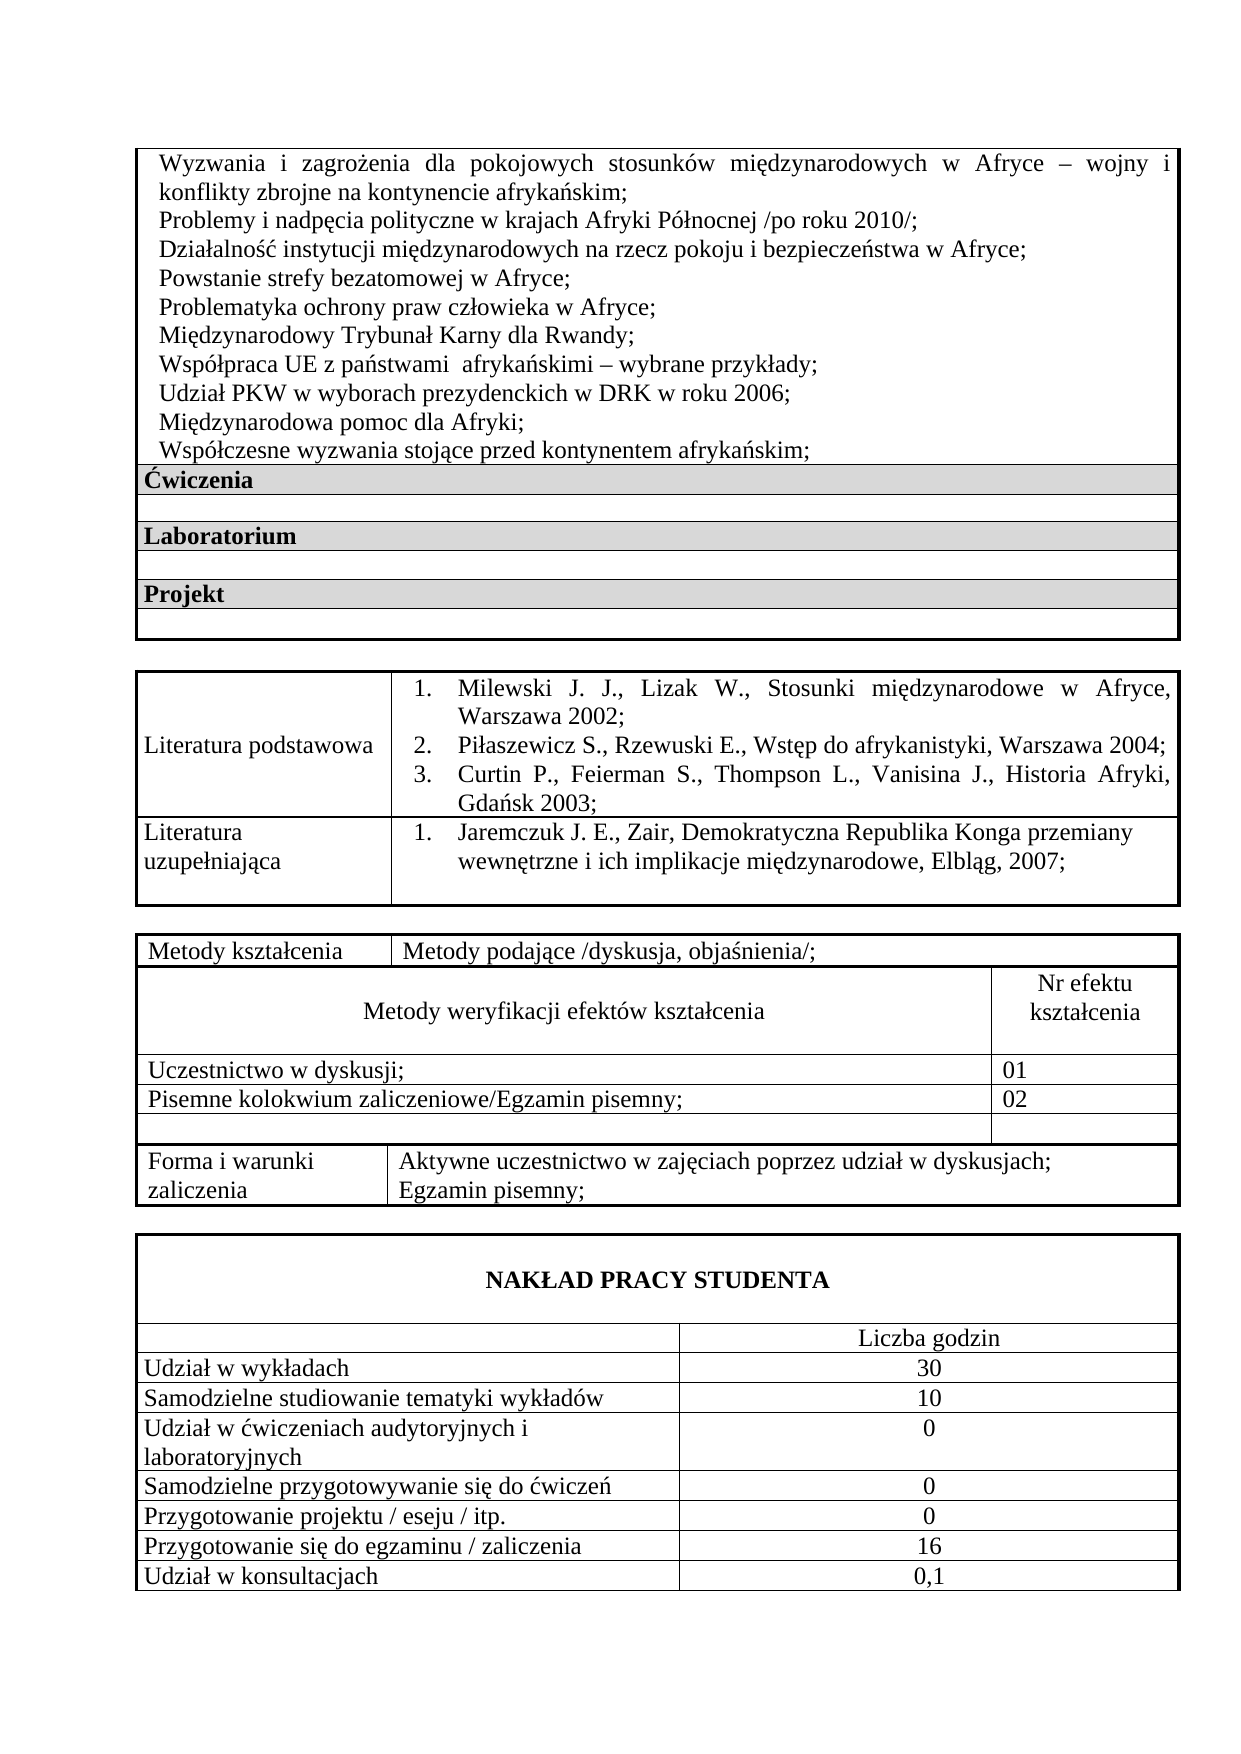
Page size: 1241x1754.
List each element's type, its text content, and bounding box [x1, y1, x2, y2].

table_cell Nr efektu kształcenia [992, 968, 1177, 1054]
table_cell 0 [680, 1471, 1177, 1500]
table_cell Aktywne uczestnictwo w zajęciach poprzez udział w dyskusjach; Egzamin pisemny; [388, 1146, 1177, 1204]
table_cell Liczba godzin [680, 1324, 1177, 1352]
table_cell 16 [680, 1531, 1177, 1560]
table_cell Uczestnictwo w dyskusji; [138, 1055, 991, 1083]
table_cell Udział w konsultacjach [138, 1561, 679, 1589]
table_cell 10 [680, 1383, 1177, 1412]
table_cell Przygotowanie projektu / eseju / itp. [138, 1501, 679, 1530]
table_header Milewski J. J., Lizak W., Stosunki międzynarodowe w Afryce, Warszawa 2002; Piłaszewicz S., Rzewuski E., Wstęp do afrykanistyki, Warszawa 2004; Curtin P., Feierman S., Thompson L., Vanisina J., Historia Afryki, Gdańsk 2003; [392, 673, 1177, 816]
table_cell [138, 149, 1177, 464]
table_cell 01 [992, 1055, 1177, 1083]
table_header Literatura podstawowa [138, 673, 391, 816]
table_cell Jaremczuk J. E., Zair, Demokratyczna Republika Konga przemiany wewnętrzne i ich implikacje międzynarodowe, Elbląg, 2007; [392, 818, 1177, 904]
table_cell Pisemne kolokwium zaliczeniowe/Egzamin pisemny; [138, 1085, 991, 1113]
table_cell 0,1 [680, 1561, 1177, 1589]
table_cell Laboratorium [138, 522, 1177, 550]
table_cell 0 [680, 1501, 1177, 1530]
table_header Metody podające /dyskusja, objaśnienia/; [392, 936, 1177, 965]
table_cell Forma i warunki zaliczenia [138, 1146, 387, 1204]
table_cell [992, 1114, 1177, 1143]
table_cell [138, 495, 1177, 521]
table_cell 02 [992, 1085, 1177, 1113]
table_cell [138, 551, 1177, 579]
table_cell Udział w wykładach [138, 1353, 679, 1382]
table_cell Literatura uzupełniająca [138, 818, 391, 904]
table_cell Samodzielne przygotowywanie się do ćwiczeń [138, 1471, 679, 1500]
table_cell Przygotowanie się do egzaminu / zaliczenia [138, 1531, 679, 1560]
table_cell [138, 609, 1177, 638]
table_cell Projekt [138, 580, 1177, 608]
table_cell Samodzielne studiowanie tematyki wykładów [138, 1383, 679, 1412]
table_cell 0 [680, 1413, 1177, 1470]
table_header NAKŁAD PRACY STUDENTA [138, 1236, 1177, 1322]
table_cell Ćwiczenia [138, 465, 1177, 494]
table_cell Udział w ćwiczeniach audytoryjnych i laboratoryjnych [138, 1413, 679, 1470]
table_cell [138, 1114, 991, 1143]
table_header Metody kształcenia [138, 936, 391, 965]
table_cell Metody weryfikacji efektów kształcenia [138, 968, 991, 1054]
table_cell 30 [680, 1353, 1177, 1382]
table_cell [138, 1324, 679, 1352]
